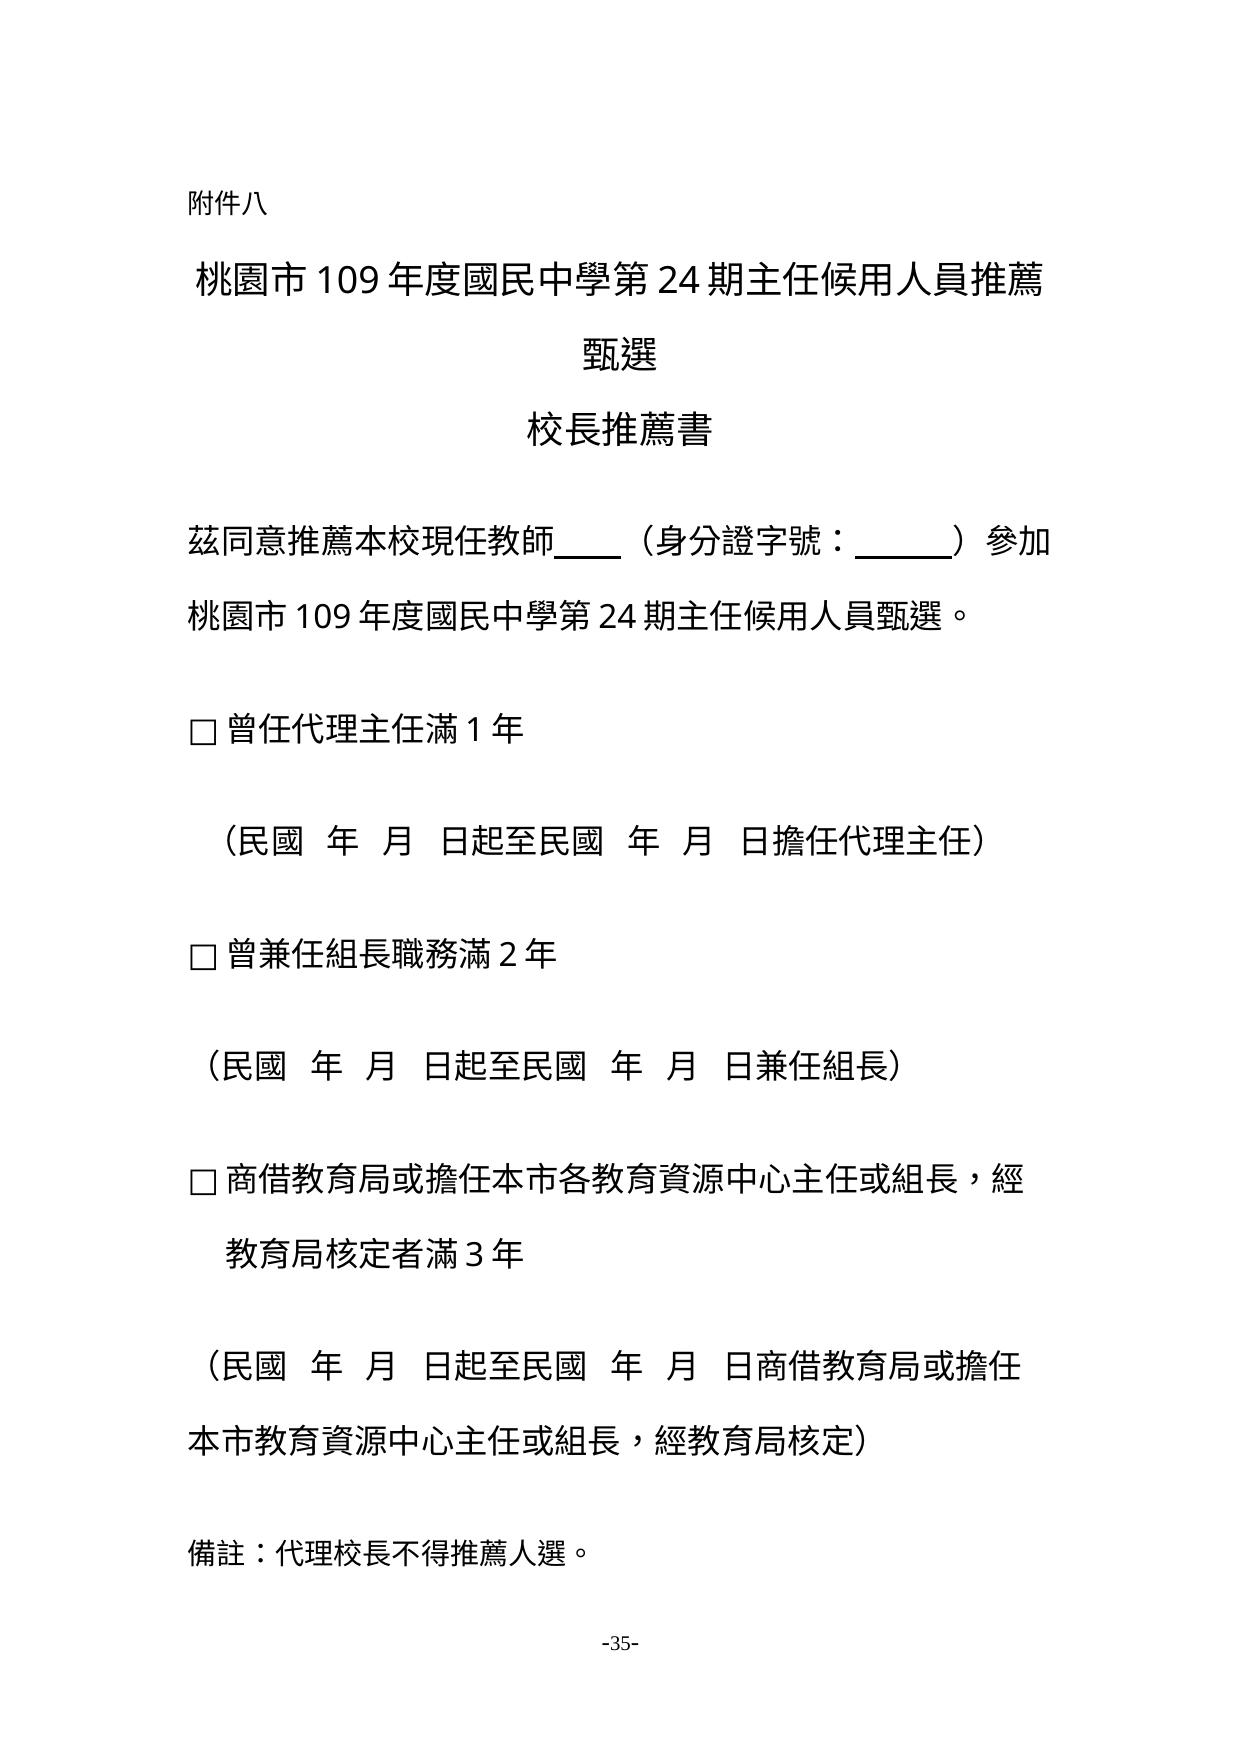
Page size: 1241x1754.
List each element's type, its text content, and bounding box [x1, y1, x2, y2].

text 備註：代理校長不得推薦人選。 [187, 1514, 1053, 1589]
list 曾任代理主任滿1年 [187, 689, 1053, 764]
text 茲同意推薦本校現任教師 （身分證字號： ）參加桃園市109年度國民中學第24期主任候用人員甄選。 [187, 502, 1053, 652]
text （民國 年 月 日起至民國 年 月 日兼任組長） [187, 1027, 1053, 1102]
text 校長推薦書 [187, 389, 1053, 464]
text （民國 年 月 日起至民國 年 月 日商借教育局或擔任本市教育資源中心主任或組長，經教育局核定） [187, 1327, 1053, 1477]
text 附件八 [187, 164, 1053, 239]
text （民國 年 月 日起至民國 年 月 日擔任代理主任） [187, 802, 1053, 877]
list 曾兼任組長職務滿2年 [187, 914, 1053, 989]
text 桃園市109年度國民中學第24期主任候用人員推薦甄選 [187, 239, 1053, 389]
list 商借教育局或擔任本市各教育資源中心主任或組長，經教育局核定者滿3年 [187, 1139, 1053, 1289]
